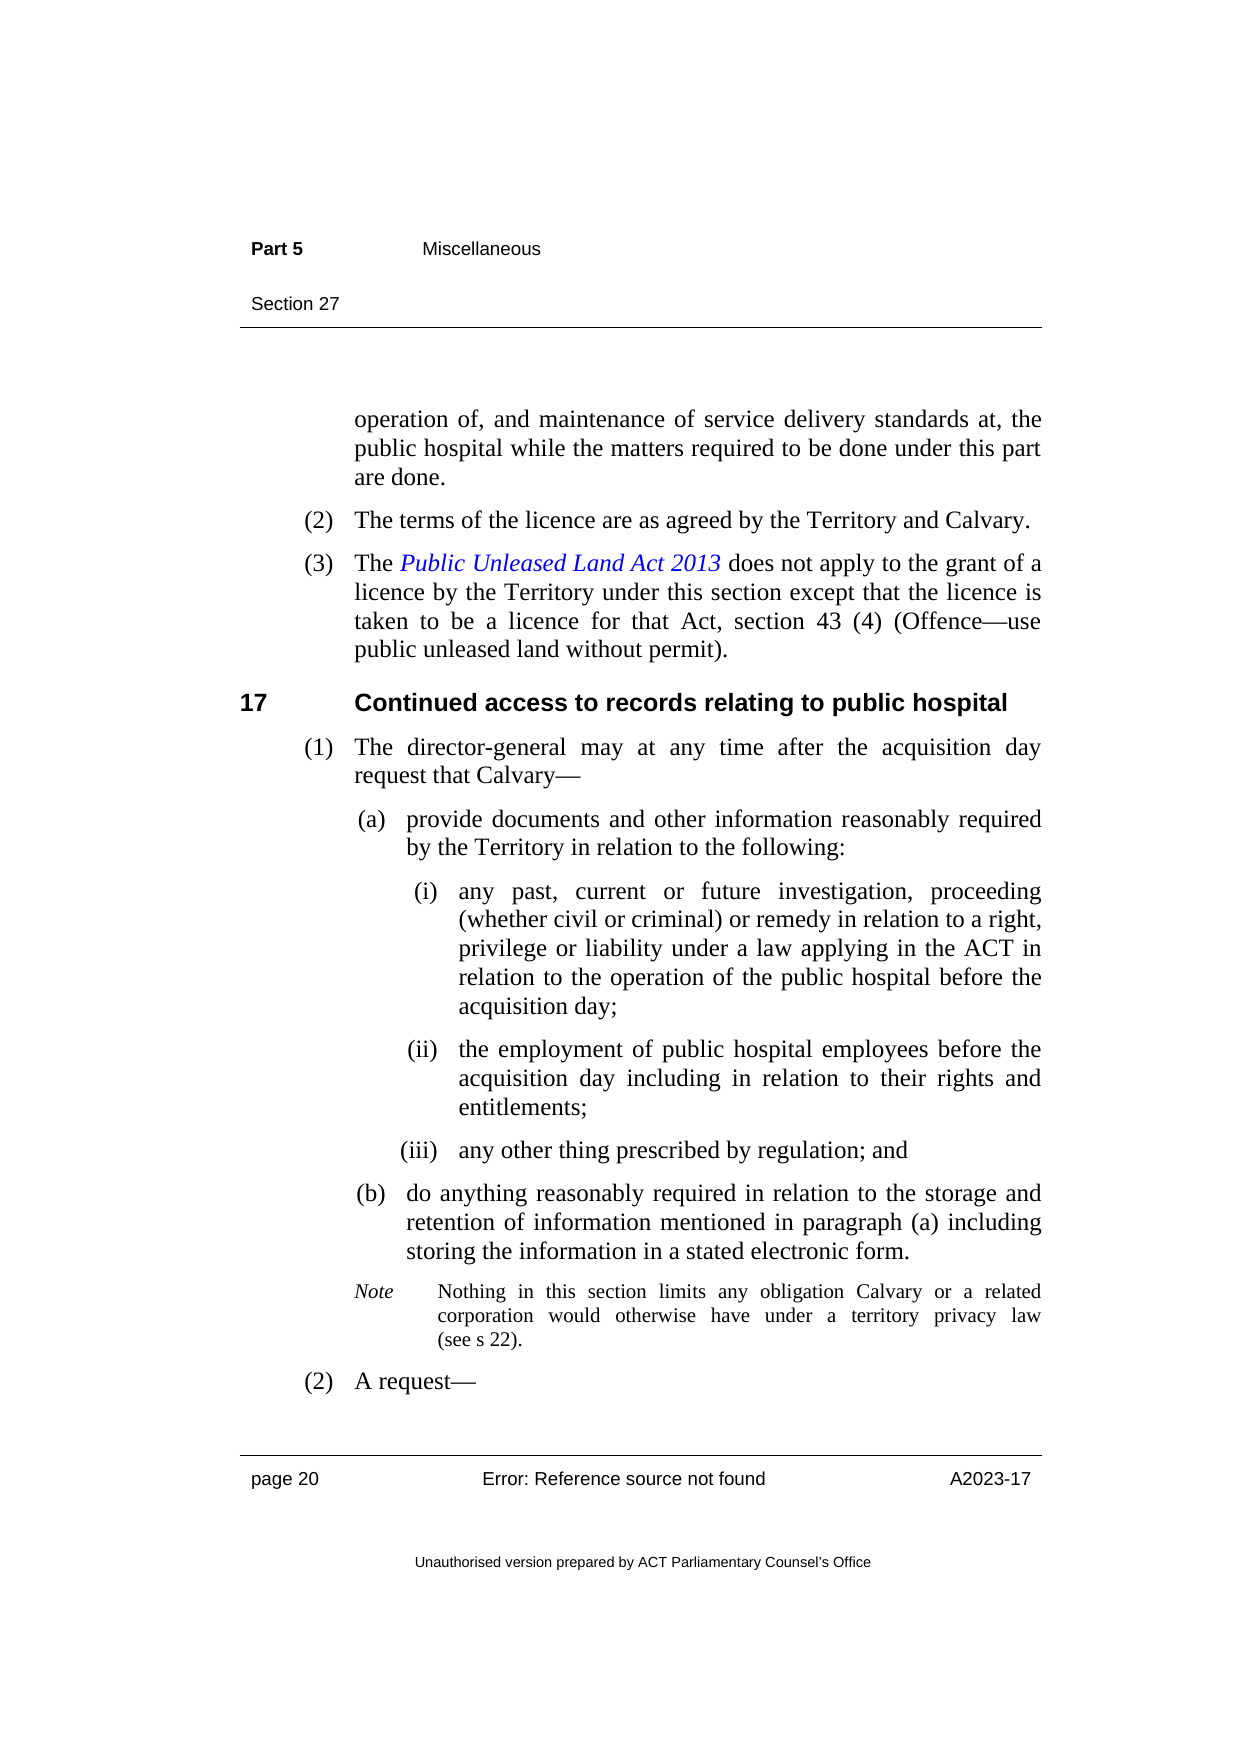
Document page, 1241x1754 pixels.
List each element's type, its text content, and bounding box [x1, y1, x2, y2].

text (b) do anything reasonably required in relation to the storage and retention of information mentioned in paragraph (a) including storing the information in a stated electronic form. [239, 1178, 1042, 1264]
text (2) A request— [239, 1366, 1042, 1395]
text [239, 404, 1042, 490]
text (ii) the employment of public hospital employees before the acquisition day including in relation to their rights and entitlements; [239, 1034, 1042, 1120]
text (a) provide documents and other information reasonably required by the Territory in relation to the following: [239, 804, 1042, 861]
text (i) any past, current or future investigation, proceeding (whether civil or criminal) or remedy in relation to a right, privilege or liability under a law applying in the ACT in relation to the operation of the public hospital before the acquisition day; [239, 876, 1042, 1019]
text (1) The director-general may at any time after the acquisition day request that Calvary— [239, 732, 1042, 789]
text (2) The terms of the licence are as agreed by the Territory and Calvary. [239, 505, 1042, 534]
text 17 Continued access to records relating to public hospital [239, 688, 1042, 717]
text (iii) any other thing prescribed by regulation; and [239, 1135, 1042, 1164]
text (3) The Public Unleased Land Act 2013 does not apply to the grant of a licence by the Territory under this section except that the licence is taken to be a licence for that Act, section 43 (4) (Offence—use public unleased land without permit). [239, 548, 1042, 663]
text Note Nothing in this section limits any obligation Calvary or a related corporation would otherwise have under a territory privacy law (see s 22). [354, 1279, 1042, 1351]
